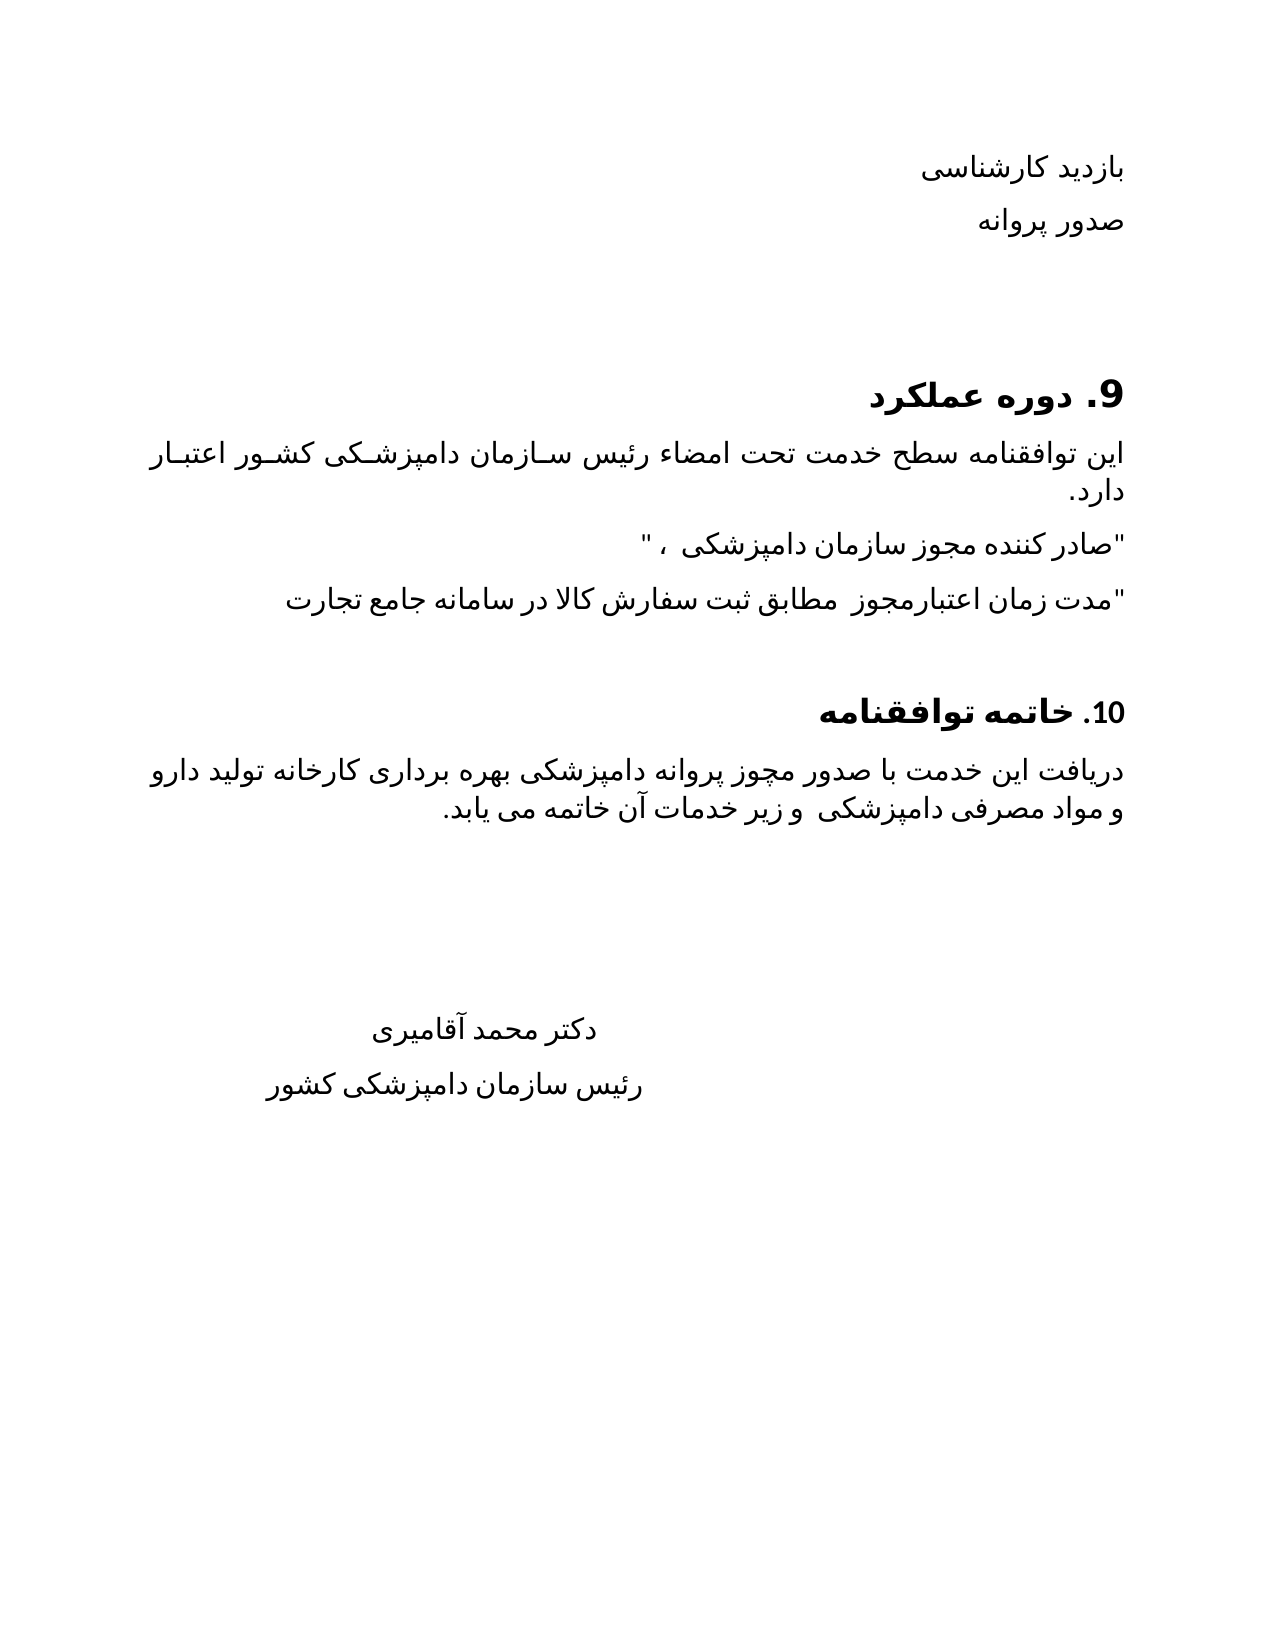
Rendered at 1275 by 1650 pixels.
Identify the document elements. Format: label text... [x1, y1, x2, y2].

text صدور پروانه [150, 203, 1125, 237]
text "مدت زمان اعتبارمجوز مطابق ثبت سفارش کالا در سامانه جامع تجارت [150, 581, 1125, 617]
text 10. خاتمه توافقنامه [150, 691, 1125, 732]
text دکتر محمد آقامیری [150, 1011, 1125, 1047]
text بازدید کارشناسی [150, 150, 1125, 184]
text رئیس سازمان دامپزشکی کشور [150, 1066, 1125, 1102]
text "صادر کننده مجوز سازمان دامپزشکی ، " [150, 526, 1125, 562]
text دریافت این خدمت با صدور مچوز پروانه دامپزشکی بهره برداری کارخانه تولید دارو و مواد مصرفی دامپزشکی و زیر خدمات آن خاتمه می یابد. [150, 752, 1125, 826]
text این توافقنامه سطح خدمت تحت امضاء رئیس سازمان دامپزشکی کشور اعتبار دارد. [150, 436, 1125, 507]
text 9. دوره عملکرد [150, 372, 1125, 416]
